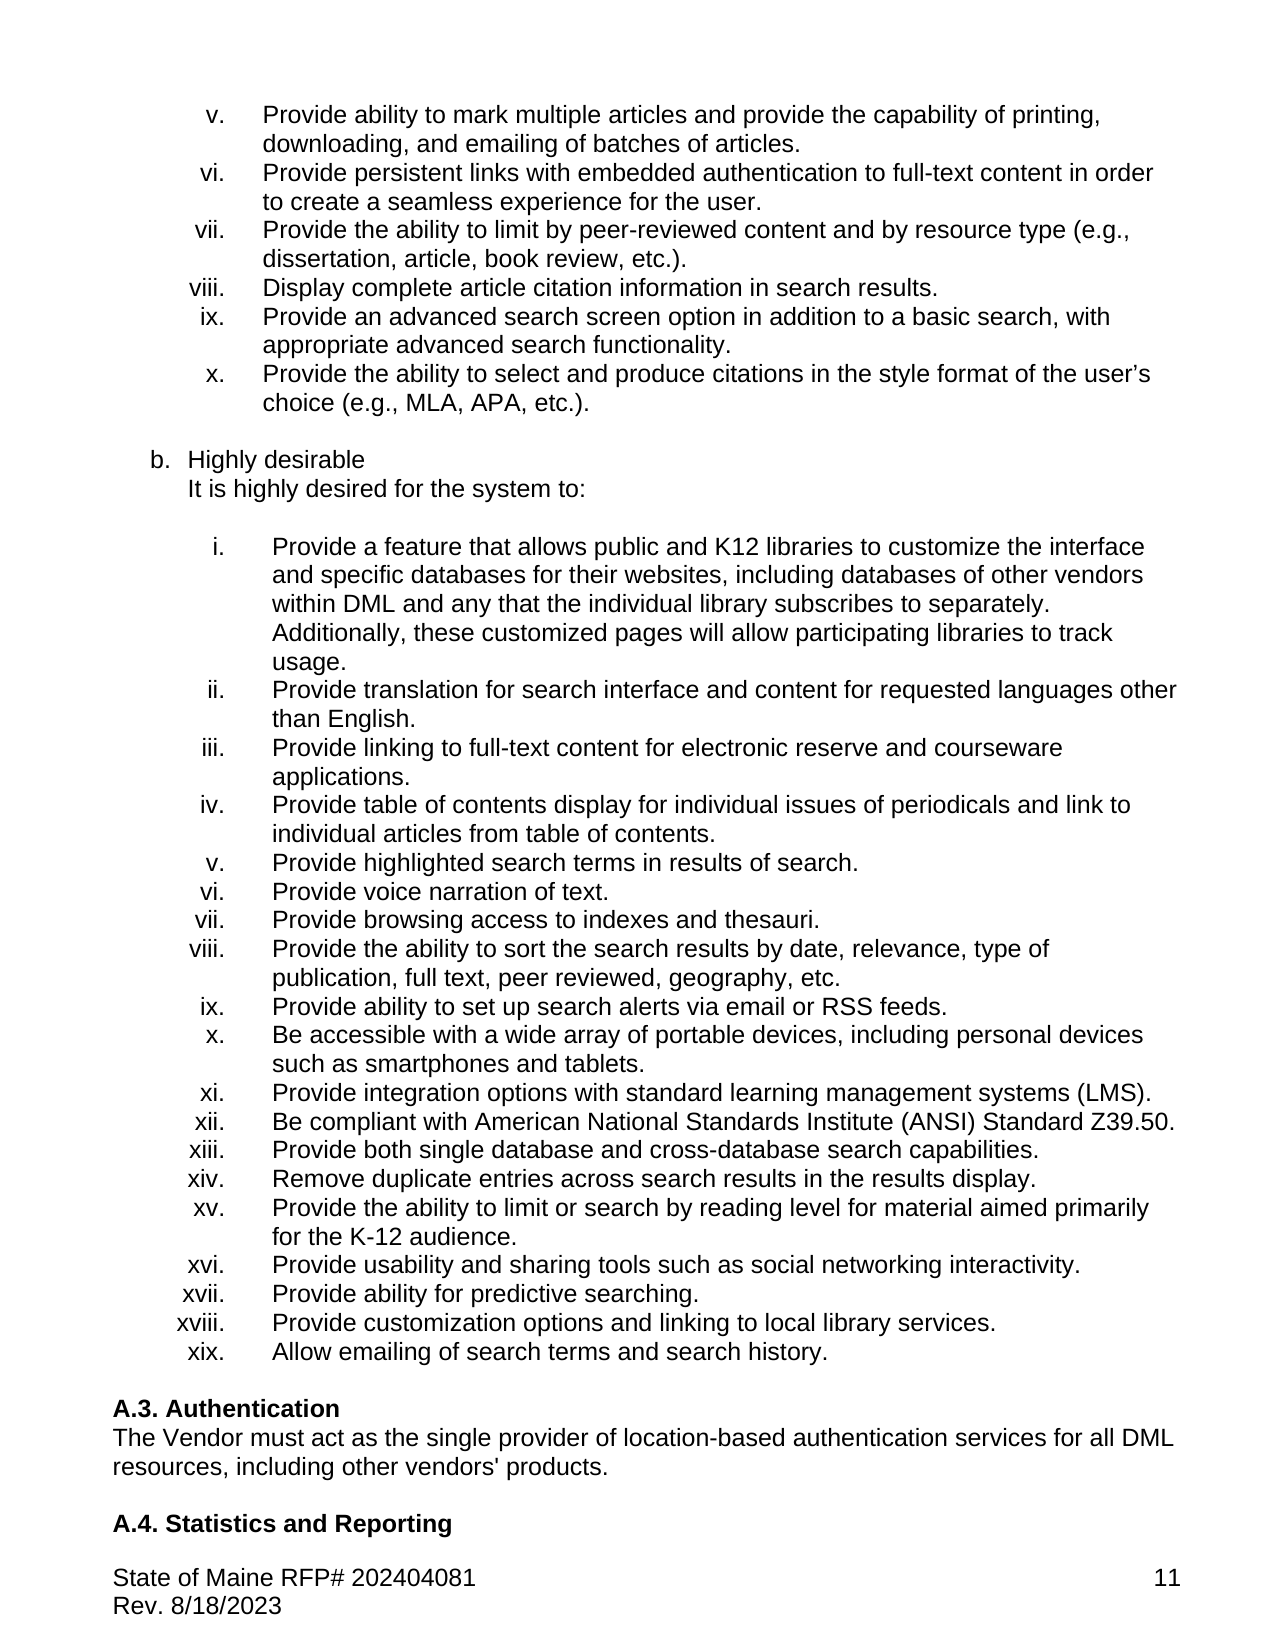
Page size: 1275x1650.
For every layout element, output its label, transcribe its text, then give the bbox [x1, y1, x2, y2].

list Provide the ability to limit or search by reading level for material aimed primarily for the K-12 audience. [225, 1193, 1181, 1250]
list Provide translation for search interface and content for requested languages other than English. [225, 675, 1181, 733]
list Be compliant with American National Standards Institute (ANSI) Standard Z39.50. [225, 1107, 1181, 1135]
list Be accessible with a wide array of portable devices, including personal devices such as smartphones and tablets. [225, 1020, 1181, 1078]
list Display complete article citation information in search results. [225, 273, 1181, 302]
list Provide an advanced search screen option in addition to a basic search, with appropriate advanced search functionality. [225, 302, 1181, 359]
list Provide browsing access to indexes and thesauri. [225, 905, 1181, 934]
text A.3. Authentication [112, 1394, 1181, 1423]
text The Vendor must act as the single provider of location-based authentication services for all DML resources, including other vendors' products. [112, 1423, 1181, 1480]
list Provide voice narration of text. [225, 877, 1181, 905]
list Provide integration options with standard learning management systems (LMS). [225, 1078, 1181, 1107]
text It is highly desired for the system to: [187, 474, 1181, 503]
list Provide ability to mark multiple articles and provide the capability of printing, downloading, and emailing of batches of articles. [225, 100, 1181, 158]
list Provide the ability to limit by peer-reviewed content and by resource type (e.g., dissertation, article, book review, etc.). [225, 215, 1181, 273]
list Provide ability for predictive searching. [225, 1279, 1181, 1308]
list Provide customization options and linking to local library services. [225, 1308, 1181, 1337]
list Provide the ability to select and produce citations in the style format of the user’s choice (e.g., MLA, APA, etc.). [225, 359, 1181, 417]
list Provide both single database and cross-database search capabilities. [225, 1135, 1181, 1164]
text A.4. Statistics and Reporting [112, 1509, 1181, 1538]
list Remove duplicate entries across search results in the results display. [225, 1164, 1181, 1193]
list Provide persistent links with embedded authentication to full-text content in order to create a seamless experience for the user. [225, 158, 1181, 215]
list Provide a feature that allows public and K12 libraries to customize the interface and specific databases for their websites, including databases of other vendors within DML and any that the individual library subscribes to separately. Additionally, these customized pages will allow participating libraries to track usage. [225, 532, 1181, 675]
list Provide table of contents display for individual issues of periodicals and link to individual articles from table of contents. [225, 790, 1181, 848]
list Provide the ability to sort the search results by date, relevance, type of publication, full text, peer reviewed, geography, etc. [225, 934, 1181, 992]
list Provide ability to set up search alerts via email or RSS feeds. [225, 992, 1181, 1020]
list Provide usability and sharing tools such as social networking interactivity. [225, 1250, 1181, 1279]
list Allow emailing of search terms and search history. [225, 1337, 1181, 1365]
list Highly desirable [150, 445, 1181, 474]
list Provide linking to full-text content for electronic reserve and courseware applications. [225, 733, 1181, 790]
list Provide highlighted search terms in results of search. [225, 848, 1181, 877]
